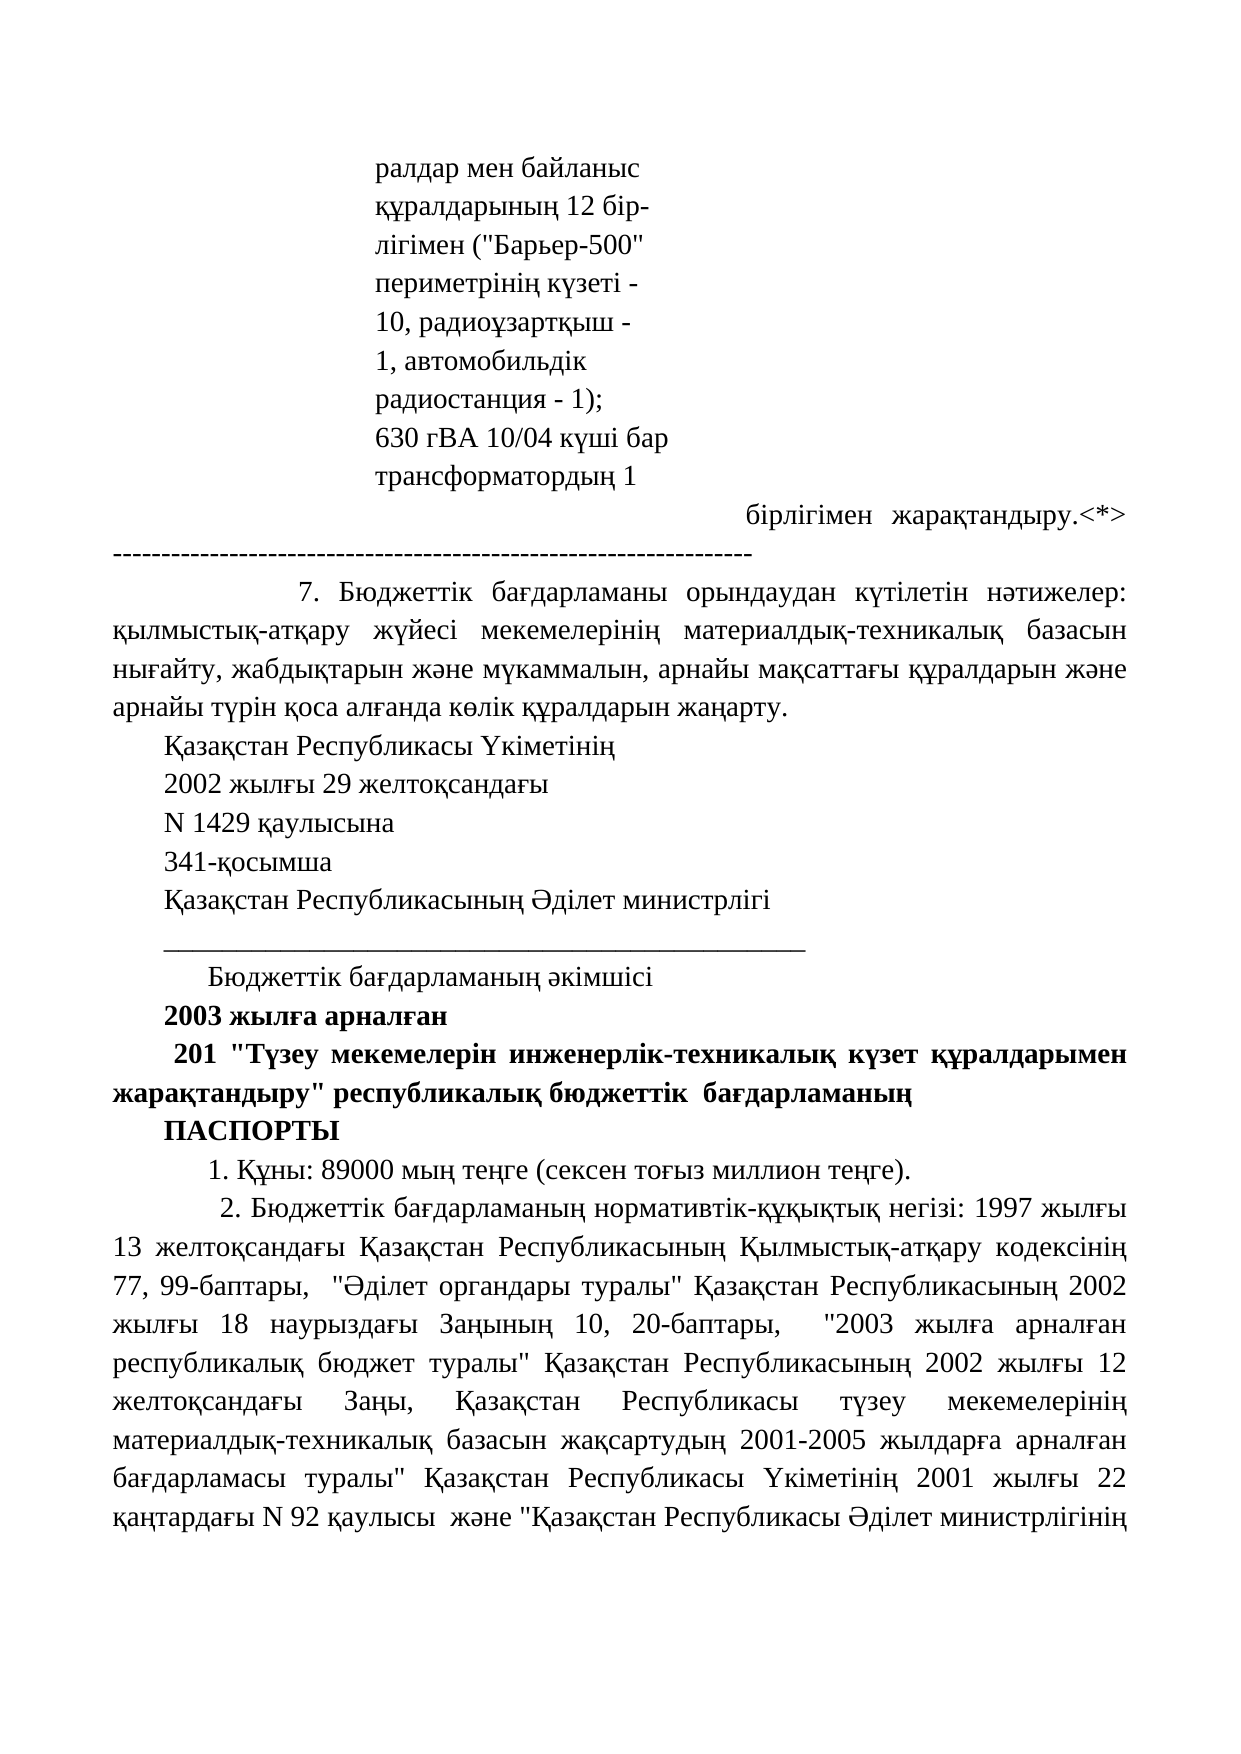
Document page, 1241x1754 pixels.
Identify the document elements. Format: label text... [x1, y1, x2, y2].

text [112, 1191, 1128, 1532]
text радиостанция - 1); [112, 381, 1128, 415]
text 341-қосымша [112, 844, 1128, 877]
text құралдарының 12 бiр- [112, 188, 1128, 222]
text 201 "Түзеу мекемелерiн инженерлiк-техникалық күзет құралдарымен жарақтандыру" республикалық бюджеттік бағдарламаның [112, 1036, 1128, 1108]
text Қазақстан Республикасының Әдiлет министрлiгi [112, 882, 1128, 916]
text лiгiмен ("Барьер-500" [112, 227, 1128, 261]
text Қазақстан Республикасы Yкiметiнің [112, 728, 1128, 762]
text 10, радиоұзартқыш - [112, 304, 1128, 338]
text N 1429 қаулысына [112, 805, 1128, 839]
text Бюджеттiк бағдарламаның әкімшiсi [112, 959, 1128, 993]
text ралдар мен байланыс [112, 150, 1128, 183]
text 1, автомобильдiк [112, 343, 1128, 376]
text 630 гВА 10/04 күшi бар [112, 420, 1128, 453]
text периметрiнiң күзетi - [112, 266, 1128, 299]
text ____________________________________________ [112, 921, 1128, 954]
text 7. Бюджеттiк бағдарламаны орындаудан күтiлетін нәтижелер: қылмыстық-атқару жүйесi мекемелерінің материалдық-техникалық базасын нығайту, жабдықтарын және мүкаммалын, арнайы мақсаттағы құралдарын және арнайы түрін қоса алғанда көлік құралдарын жаңарту. [112, 574, 1128, 723]
text бiрлiгiмен жарақтандыру.<*> ------------------------------------------------------------------ [112, 497, 1128, 569]
text ПАСПОРТЫ [112, 1113, 1128, 1147]
text 1. Құны: 89000 мың теңге (сексен тоғыз миллион теңге). [112, 1152, 1128, 1186]
text 2002 жылғы 29 желтоқсандағы [112, 767, 1128, 800]
text трансформатордың 1 [112, 458, 1128, 492]
text 2003 жылға арналған [112, 998, 1128, 1031]
